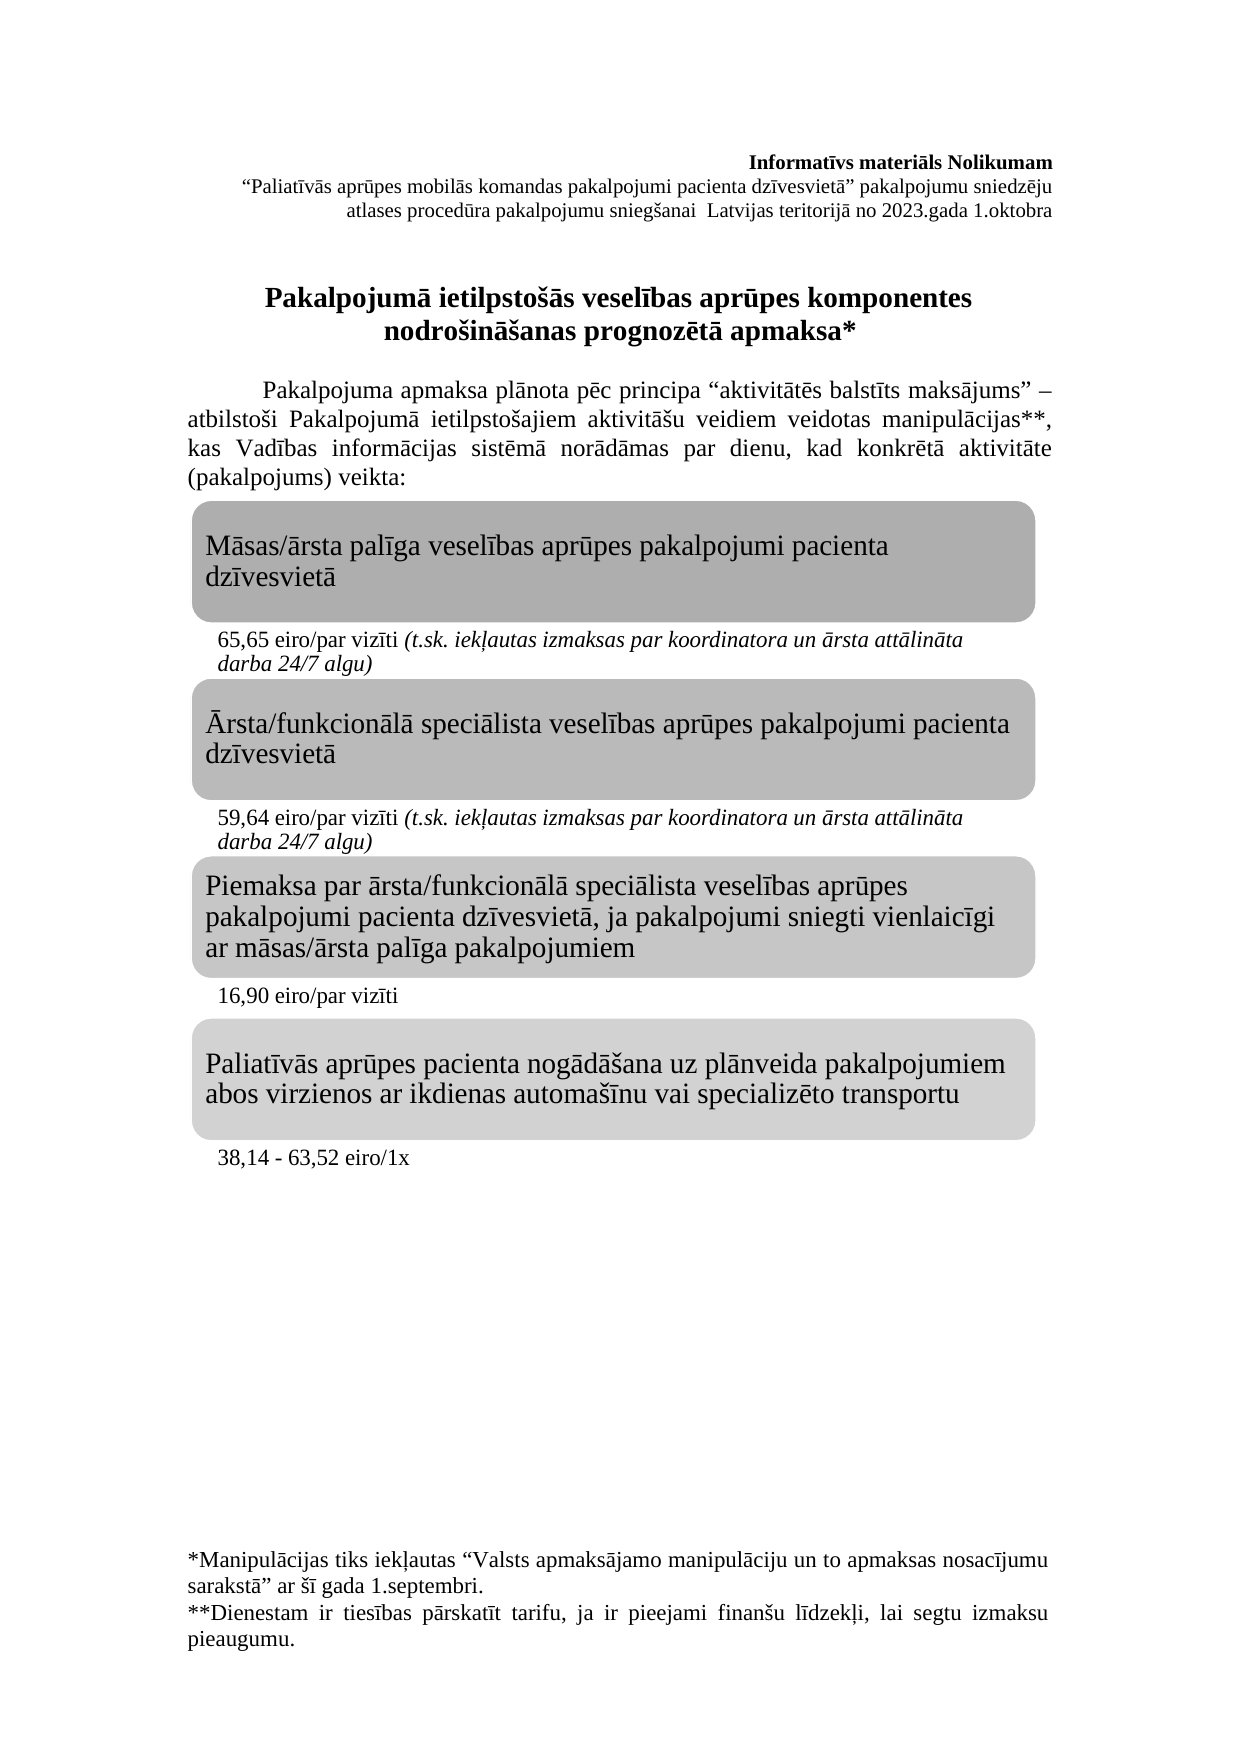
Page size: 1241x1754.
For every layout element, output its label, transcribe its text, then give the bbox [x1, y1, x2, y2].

text “Paliatīvās aprūpes mobilās komandas pakalpojumi pacienta dzīvesvietā” pakalpojumu sniedzēju atlases procedūra pakalpojumu sniegšanai Latvijas teritorijā no 2023.gada 1.oktobra [187, 174, 1053, 222]
text nodrošināšanas prognozētā apmaksa* [187, 313, 1053, 347]
text Pakalpojuma apmaksa plānota pēc principa “aktivitātēs balstīts maksājums” – atbilstoši Pakalpojumā ietilpstošajiem aktivitāšu veidiem veidotas manipulācijas**, kas Vadības informācijas sistēmā norādāmas par dienu, kad konkrētā aktivitāte (pakalpojums) veikta: [187, 376, 1053, 491]
text Informatīvs materiāls Nolikumam [187, 150, 1053, 174]
text Pakalpojumā ietilpstošās veselības aprūpes komponentes [187, 280, 1050, 313]
